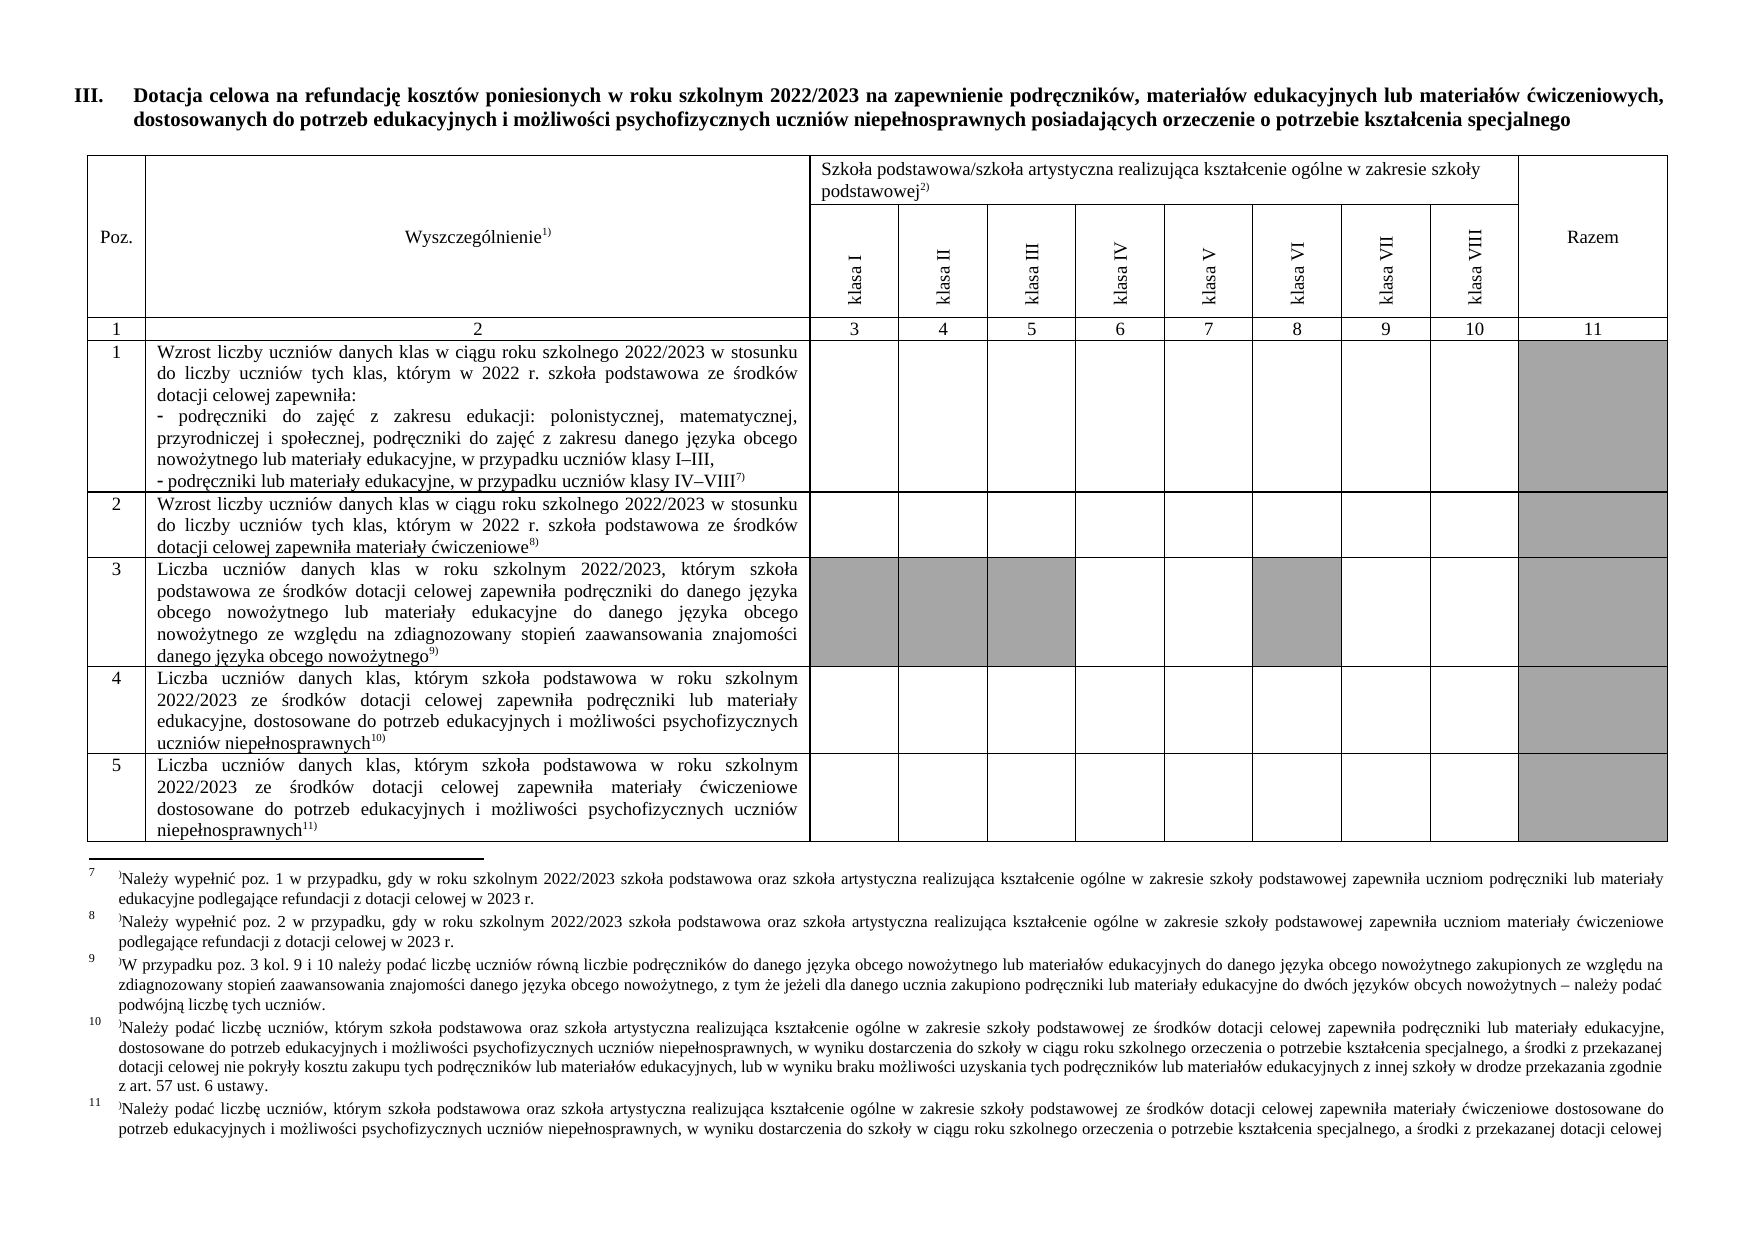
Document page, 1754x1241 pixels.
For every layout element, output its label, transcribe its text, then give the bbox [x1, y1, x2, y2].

table_cell [1076, 558, 1164, 666]
table_cell 1 [88, 341, 145, 491]
table_cell 4 [88, 667, 145, 753]
table_cell Wzrost liczby uczniów danych klas w ciągu roku szkolnego 2022/2023 w stosunku do liczby uczniów tych klas, którym w 2022 r. szkoła podstawowa ze środków dotacji celowej zapewniła: podręczniki do zajęć z zakresu edukacji: polonistycznej, matematycznej, przyrodniczej i społecznej, podręczniki do zajęć z zakresu danego języka obcego nowożytnego lub materiały edukacyjne, w przypadku uczniów klasy I–III, podręczniki lub materiały edukacyjne, w przypadku uczniów klasy IV–VIII) [146, 341, 809, 491]
table_cell [1165, 754, 1252, 841]
table_cell [1165, 341, 1252, 491]
table_cell [1076, 493, 1164, 557]
table_cell [899, 493, 987, 557]
table_cell klasa I [811, 205, 898, 317]
table_header Razem [1519, 156, 1667, 317]
table_cell 3 [88, 558, 145, 666]
table_cell 2 [88, 493, 145, 557]
table_cell [988, 493, 1075, 557]
table_cell [899, 558, 987, 666]
table_cell [1253, 667, 1341, 753]
table_cell 11 [1519, 318, 1667, 339]
table_cell [1431, 754, 1518, 841]
table_header Poz. [88, 156, 145, 317]
table_cell [1519, 341, 1667, 491]
table_cell [1431, 341, 1518, 491]
table_cell klasa II [899, 205, 987, 317]
table_cell [988, 558, 1075, 666]
table_cell 10 [1431, 318, 1518, 339]
table_cell 2 [146, 318, 809, 339]
table_cell [811, 558, 898, 666]
table_cell klasa IV [1076, 205, 1164, 317]
table_cell [1253, 493, 1341, 557]
table_cell [811, 754, 898, 841]
table_cell [899, 667, 987, 753]
table_cell [988, 754, 1075, 841]
table_cell [1519, 667, 1667, 753]
table_cell [1519, 558, 1667, 666]
table_cell 5 [88, 754, 145, 841]
table_cell [1342, 493, 1430, 557]
table_cell 6 [1076, 318, 1164, 339]
table_cell klasa V [1165, 205, 1252, 317]
table_cell [1165, 493, 1252, 557]
table_cell klasa VI [1253, 205, 1341, 317]
table_cell Liczba uczniów danych klas, którym szkoła podstawowa w roku szkolnym 2022/2023 ze środków dotacji celowej zapewniła podręczniki lub materiały edukacyjne, dostosowane do potrzeb edukacyjnych i możliwości psychofizycznych uczniów niepełnosprawnych) [146, 667, 809, 753]
table_cell klasa III [988, 205, 1075, 317]
table_cell klasa VII [1342, 205, 1430, 317]
table_cell [1076, 667, 1164, 753]
table_cell Liczba uczniów danych klas w roku szkolnym 2022/2023, którym szkoła podstawowa ze środków dotacji celowej zapewniła podręczniki do danego języka obcego nowożytnego lub materiały edukacyjne do danego języka obcego nowożytnego ze względu na zdiagnozowany stopień zaawansowania znajomości danego języka obcego nowożytnego) [146, 558, 809, 666]
table_cell klasa VIII [1431, 205, 1518, 317]
table_cell [1342, 667, 1430, 753]
table_cell [1431, 558, 1518, 666]
table_cell 9 [1342, 318, 1430, 339]
table_cell [1253, 754, 1341, 841]
table_header Wyszczególnienie1) [146, 156, 809, 317]
table_cell [811, 493, 898, 557]
table_cell [1076, 754, 1164, 841]
table_cell [1342, 558, 1430, 666]
table_cell [1076, 341, 1164, 491]
table_cell 5 [988, 318, 1075, 339]
table_cell Wzrost liczby uczniów danych klas w ciągu roku szkolnego 2022/2023 w stosunku do liczby uczniów tych klas, którym w 2022 r. szkoła podstawowa ze środków dotacji celowej zapewniła materiały ćwiczeniowe) [146, 493, 809, 557]
table_cell [1253, 558, 1341, 666]
table_cell [1342, 754, 1430, 841]
table_cell [899, 754, 987, 841]
table_cell [899, 341, 987, 491]
table_cell [1519, 754, 1667, 841]
table_cell [1431, 493, 1518, 557]
table_cell 8 [1253, 318, 1341, 339]
table_cell Liczba uczniów danych klas, którym szkoła podstawowa w roku szkolnym 2022/2023 ze środków dotacji celowej zapewniła materiały ćwiczeniowe dostosowane do potrzeb edukacyjnych i możliwości psychofizycznych uczniów niepełnosprawnych) [146, 754, 809, 841]
table_cell 4 [899, 318, 987, 339]
table_cell [1165, 667, 1252, 753]
table_cell 1 [88, 318, 145, 339]
list Dotacja celowa na refundację kosztów poniesionych w roku szkolnym 2022/2023 na zapewnienie podręczników, materiałów edukacyjnych lub materiałów ćwiczeniowych, dostosowanych do potrzeb edukacyjnych i możliwości psychofizycznych uczniów niepełnosprawnych posiadających orzeczenie o potrzebie kształcenia specjalnego [74, 83, 1665, 131]
table_cell [1253, 341, 1341, 491]
table_cell 7 [1165, 318, 1252, 339]
table_cell [1519, 493, 1667, 557]
table_cell [811, 341, 898, 491]
table_cell [988, 667, 1075, 753]
table_cell [1431, 667, 1518, 753]
table_cell [1165, 558, 1252, 666]
table_cell [811, 667, 898, 753]
table_cell [1342, 341, 1430, 491]
table_header Szkoła podstawowa/szkoła artystyczna realizująca kształcenie ogólne w zakresie szkoły podstawowej2) [811, 156, 1518, 204]
table_cell 3 [811, 318, 898, 339]
table_cell [988, 341, 1075, 491]
